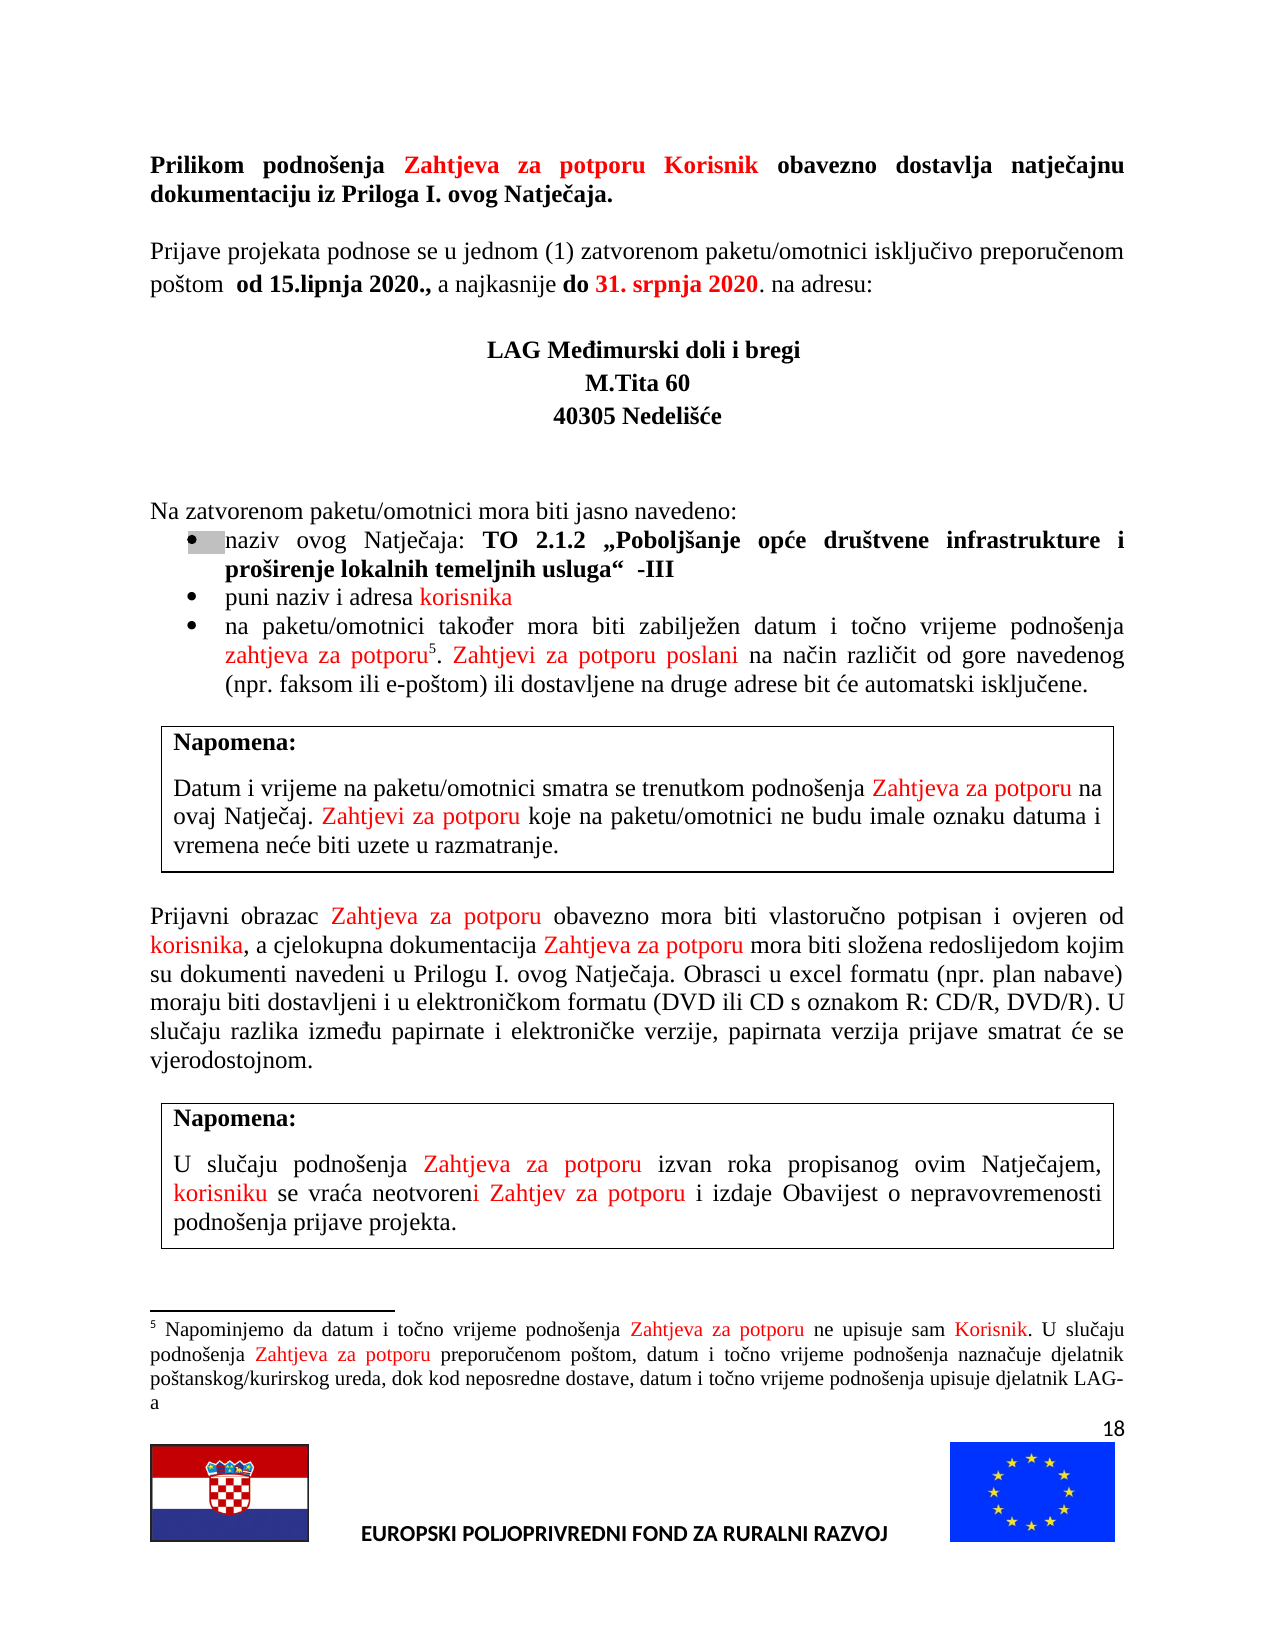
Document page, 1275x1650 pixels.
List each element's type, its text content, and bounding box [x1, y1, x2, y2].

table_header Napomena: U slučaju podnošenja Zahtjeva za potporu izvan roka propisanog ovim Natječajem, korisniku se vraća neotvoreni Zahtjev za potporu i izdaje Obavijest o nepravovremenosti podnošenja prijave projekta. [162, 1104, 1113, 1248]
text Na zatvorenom paketu/omotnici mora biti jasno navedeno: [150, 496, 1125, 525]
picture [950, 1442, 1115, 1542]
list naziv ovog Natječaja: TO 2.1.2 „Poboljšanje opće društvene infrastrukture i proširenje lokalnih temeljnih usluga“ -III [187, 525, 1125, 582]
list puni naziv i adresa korisnika [187, 582, 1125, 611]
text LAG Međimurski doli i bregi [150, 335, 1125, 364]
text 40305 Nedelišće [150, 401, 1125, 430]
text M.Tita 60 [150, 368, 1125, 397]
text Prijave projekata podnose se u jednom (1) zatvorenom paketu/omotnici isključivo preporučenom poštom od 15.lipnja 2020., a najkasnije do 31. srpnja 2020. na adresu: [150, 236, 1125, 298]
text Prilikom podnošenja Zahtjeva za potporu Korisnik obavezno dostavlja natječajnu dokumentaciju iz Priloga I. ovog Natječaja. [150, 150, 1125, 207]
table_header Napomena: Datum i vrijeme na paketu/omotnici smatra se trenutkom podnošenja Zahtjeva za potporu na ovaj Natječaj. Zahtjevi za potporu koje na paketu/omotnici ne budu imale oznaku datuma i vremena neće biti uzete u razmatranje. [162, 727, 1113, 871]
text Prijavni obrazac Zahtjeva za potporu obavezno mora biti vlastoručno potpisan i ovjeren od korisnika, a cjelokupna dokumentacija Zahtjeva za potporu mora biti složena redoslijedom kojim su dokumenti navedeni u Prilogu I. ovog Natječaja. Obrasci u excel formatu (npr. plan nabave) moraju biti dostavljeni i u elektroničkom formatu (DVD ili CD s oznakom R: CD/R, DVD/R). U slučaju razlika između papirnate i elektroničke verzije, papirnata verzija prijave smatrat će se vjerodostojnom. [150, 901, 1125, 1074]
picture [150, 1444, 309, 1542]
list na paketu/omotnici također mora biti zabilježen datum i točno vrijeme podnošenja zahtjeva za potporu. Zahtjevi za potporu poslani na način različit od gore navedenog (npr. faksom ili e-poštom) ili dostavljene na druge adrese bit će automatski isključene. [187, 611, 1125, 697]
